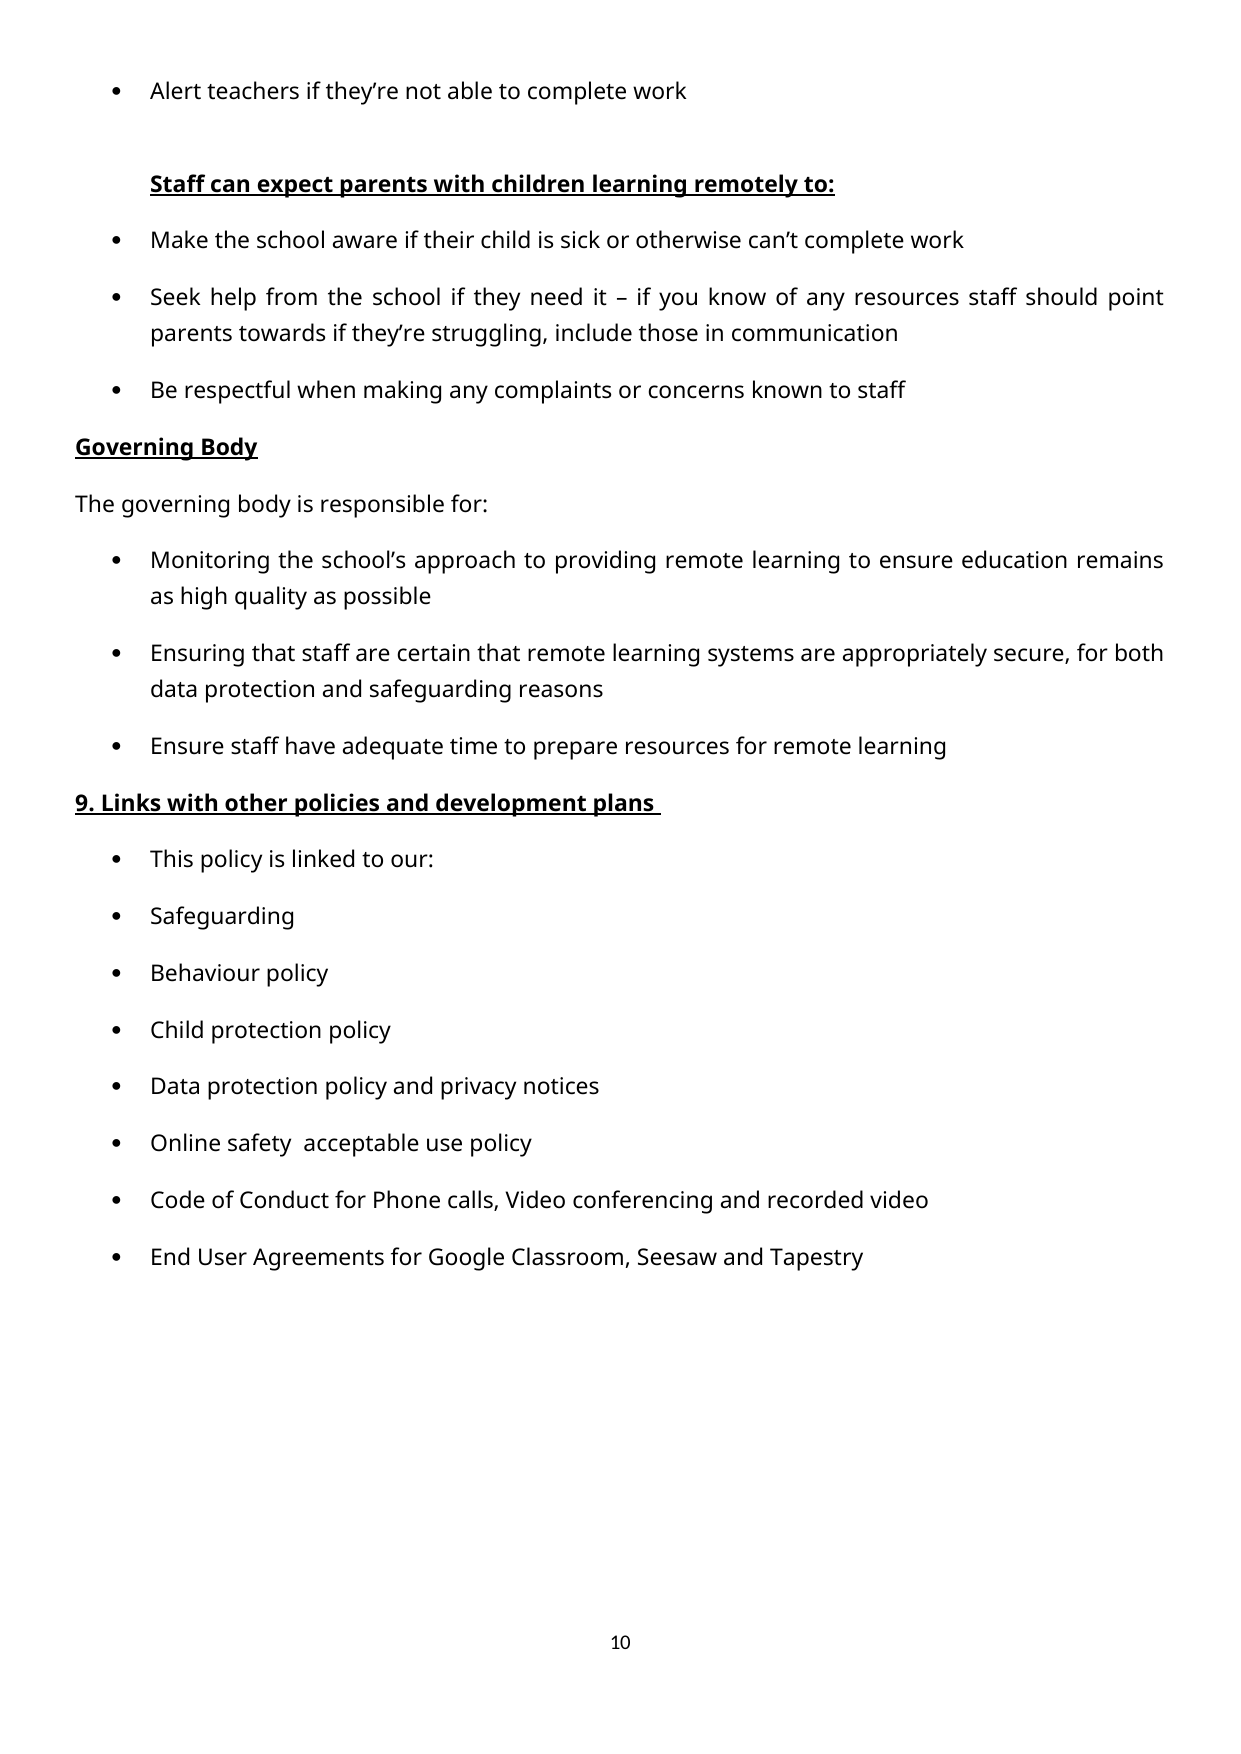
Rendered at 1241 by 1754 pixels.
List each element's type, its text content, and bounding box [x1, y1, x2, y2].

list Safeguarding [112, 900, 1165, 931]
list Ensure staff have adequate time to prepare resources for remote learning [112, 730, 1165, 761]
list Child protection policy [112, 1013, 1165, 1045]
list Seek help from the school if they need it – if you know of any resources staff should point parents towards if they’re struggling, include those in communication [112, 281, 1165, 348]
text Governing Body [75, 431, 1165, 462]
text The governing body is responsible for: [75, 487, 1165, 519]
list Be respectful when making any complaints or concerns known to staff [112, 374, 1165, 405]
text 9. Links with other policies and development plans [75, 786, 1165, 818]
list Monitoring the school’s approach to providing remote learning to ensure education remains as high quality as possible [112, 544, 1165, 611]
list Behaviour policy [112, 957, 1165, 988]
list Alert teachers if they’re not able to complete work [112, 75, 1165, 106]
list End User Agreements for Google Classroom, Seesaw and Tapestry [112, 1241, 1165, 1272]
list Make the school aware if their child is sick or otherwise can’t complete work [112, 224, 1165, 256]
list Online safety acceptable use policy [112, 1127, 1165, 1158]
list Ensuring that staff are certain that remote learning systems are appropriately secure, for both data protection and safeguarding reasons [112, 637, 1165, 704]
list This policy is linked to our: [112, 843, 1165, 874]
list Data protection policy and privacy notices [112, 1070, 1165, 1102]
list Code of Conduct for Phone calls, Video conferencing and recorded video [112, 1184, 1165, 1215]
text Staff can expect parents with children learning remotely to: [75, 168, 1165, 199]
